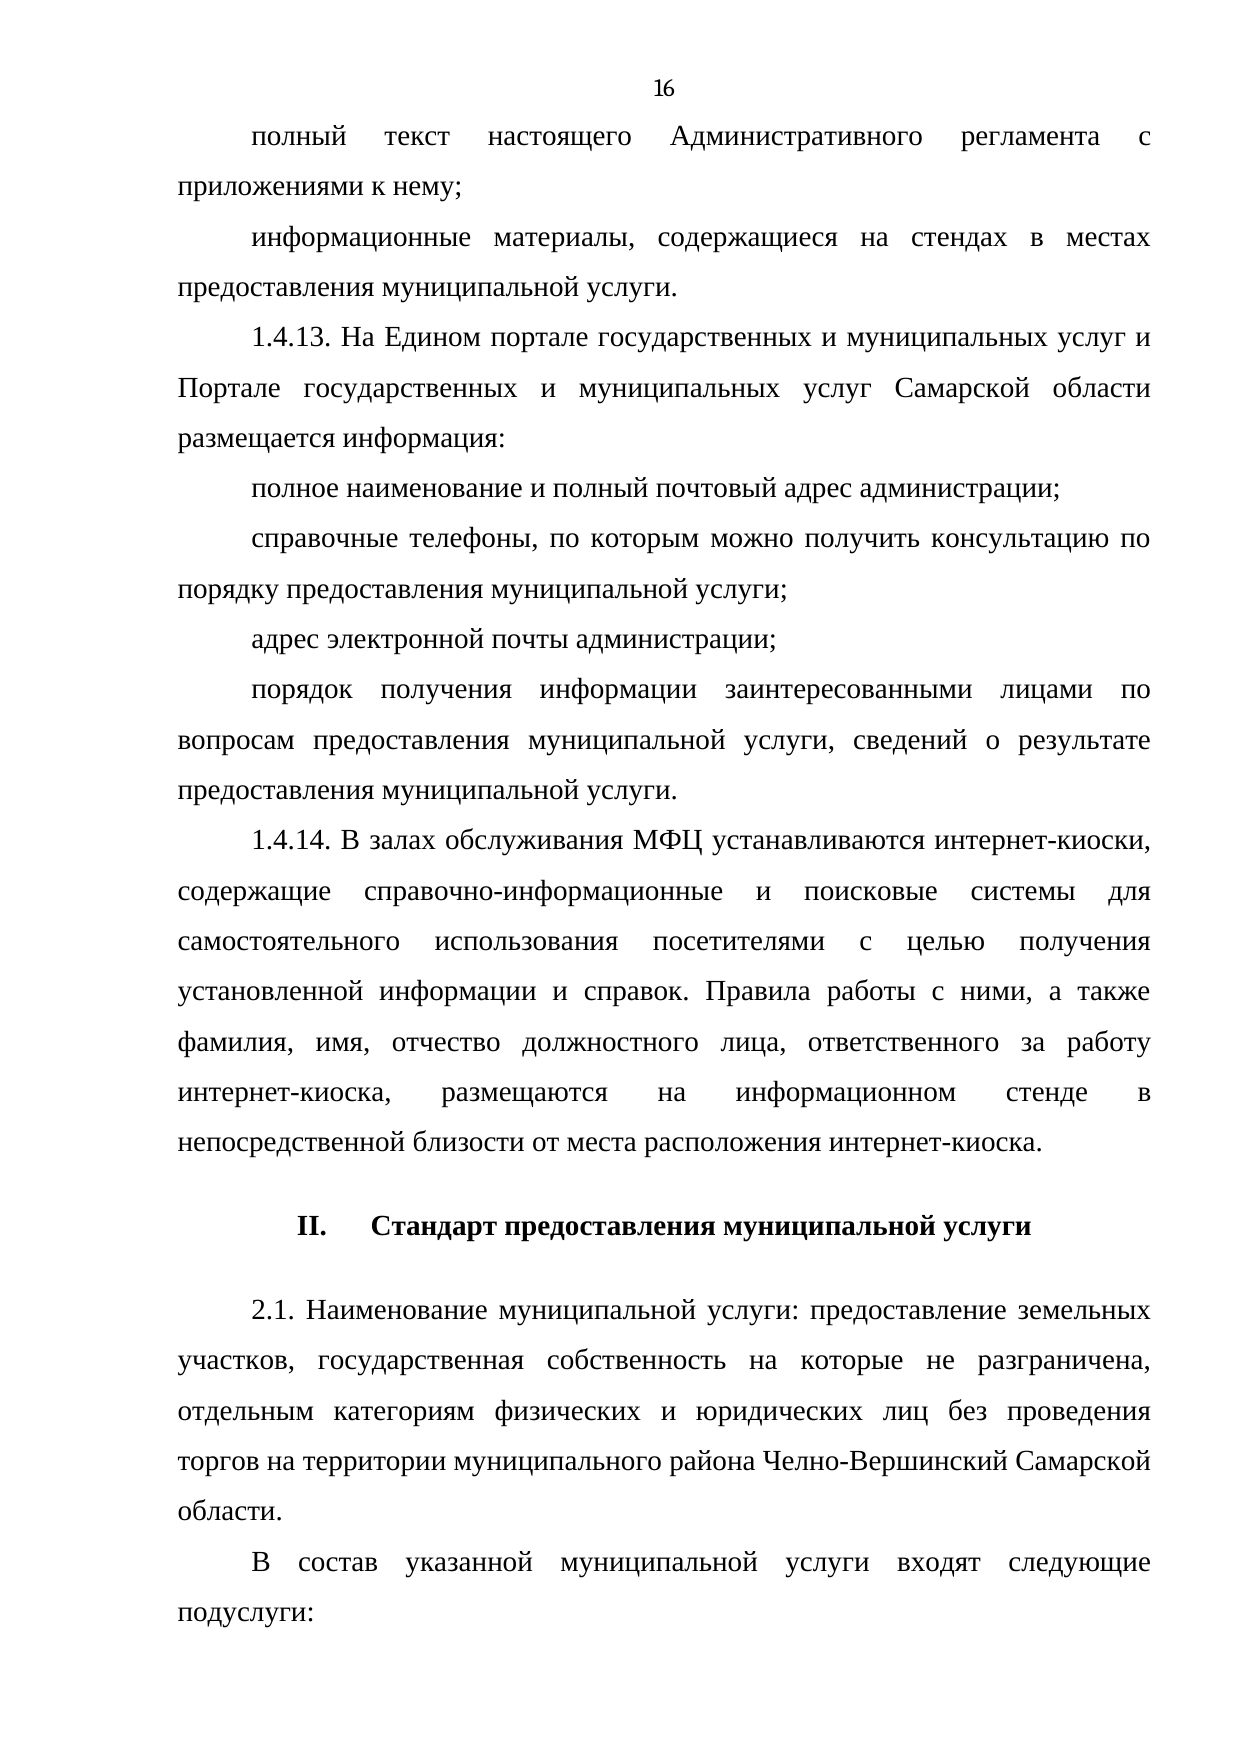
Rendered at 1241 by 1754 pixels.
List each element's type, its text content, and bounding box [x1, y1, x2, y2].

text 2.1. Наименование муниципальной услуги: предоставление земельных участков, государственная собственность на которые не разграничена, отдельным категориям физических и юридических лиц без проведения торгов на территории муниципального района Челно-Вершинский Самарской области. [177, 1292, 1152, 1527]
text информационные материалы, содержащиеся на стендах в местах предоставления муниципальной услуги. [177, 219, 1152, 303]
text адрес электронной почты администрации; [177, 621, 1152, 655]
text 1.4.14. В залах обслуживания МФЦ устанавливаются интернет-киоски, содержащие справочно-информационные и поисковые системы для самостоятельного использования посетителями с целью получения установленной информации и справок. Правила работы с ними, а также фамилия, имя, отчество должностного лица, ответственного за работу интернет-киоска, размещаются на информационном стенде в непосредственной близости от места расположения интернет-киоска. [177, 822, 1152, 1158]
text II. Стандарт предоставления муниципальной услуги [177, 1208, 1152, 1242]
text полный текст настоящего Административного регламента с приложениями к нему; [177, 118, 1152, 202]
text порядок получения информации заинтересованными лицами по вопросам предоставления муниципальной услуги, сведений о результате предоставления муниципальной услуги. [177, 672, 1152, 806]
text справочные телефоны, по которым можно получить консультацию по порядку предоставления муниципальной услуги; [177, 521, 1152, 604]
text В состав указанной муниципальной услуги входят следующие подуслуги: [177, 1544, 1152, 1627]
text полное наименование и полный почтовый адрес администрации; [177, 470, 1152, 504]
text 1.4.13. На Едином портале государственных и муниципальных услуг и Портале государственных и муниципальных услуг Самарской области размещается информация: [177, 319, 1152, 453]
